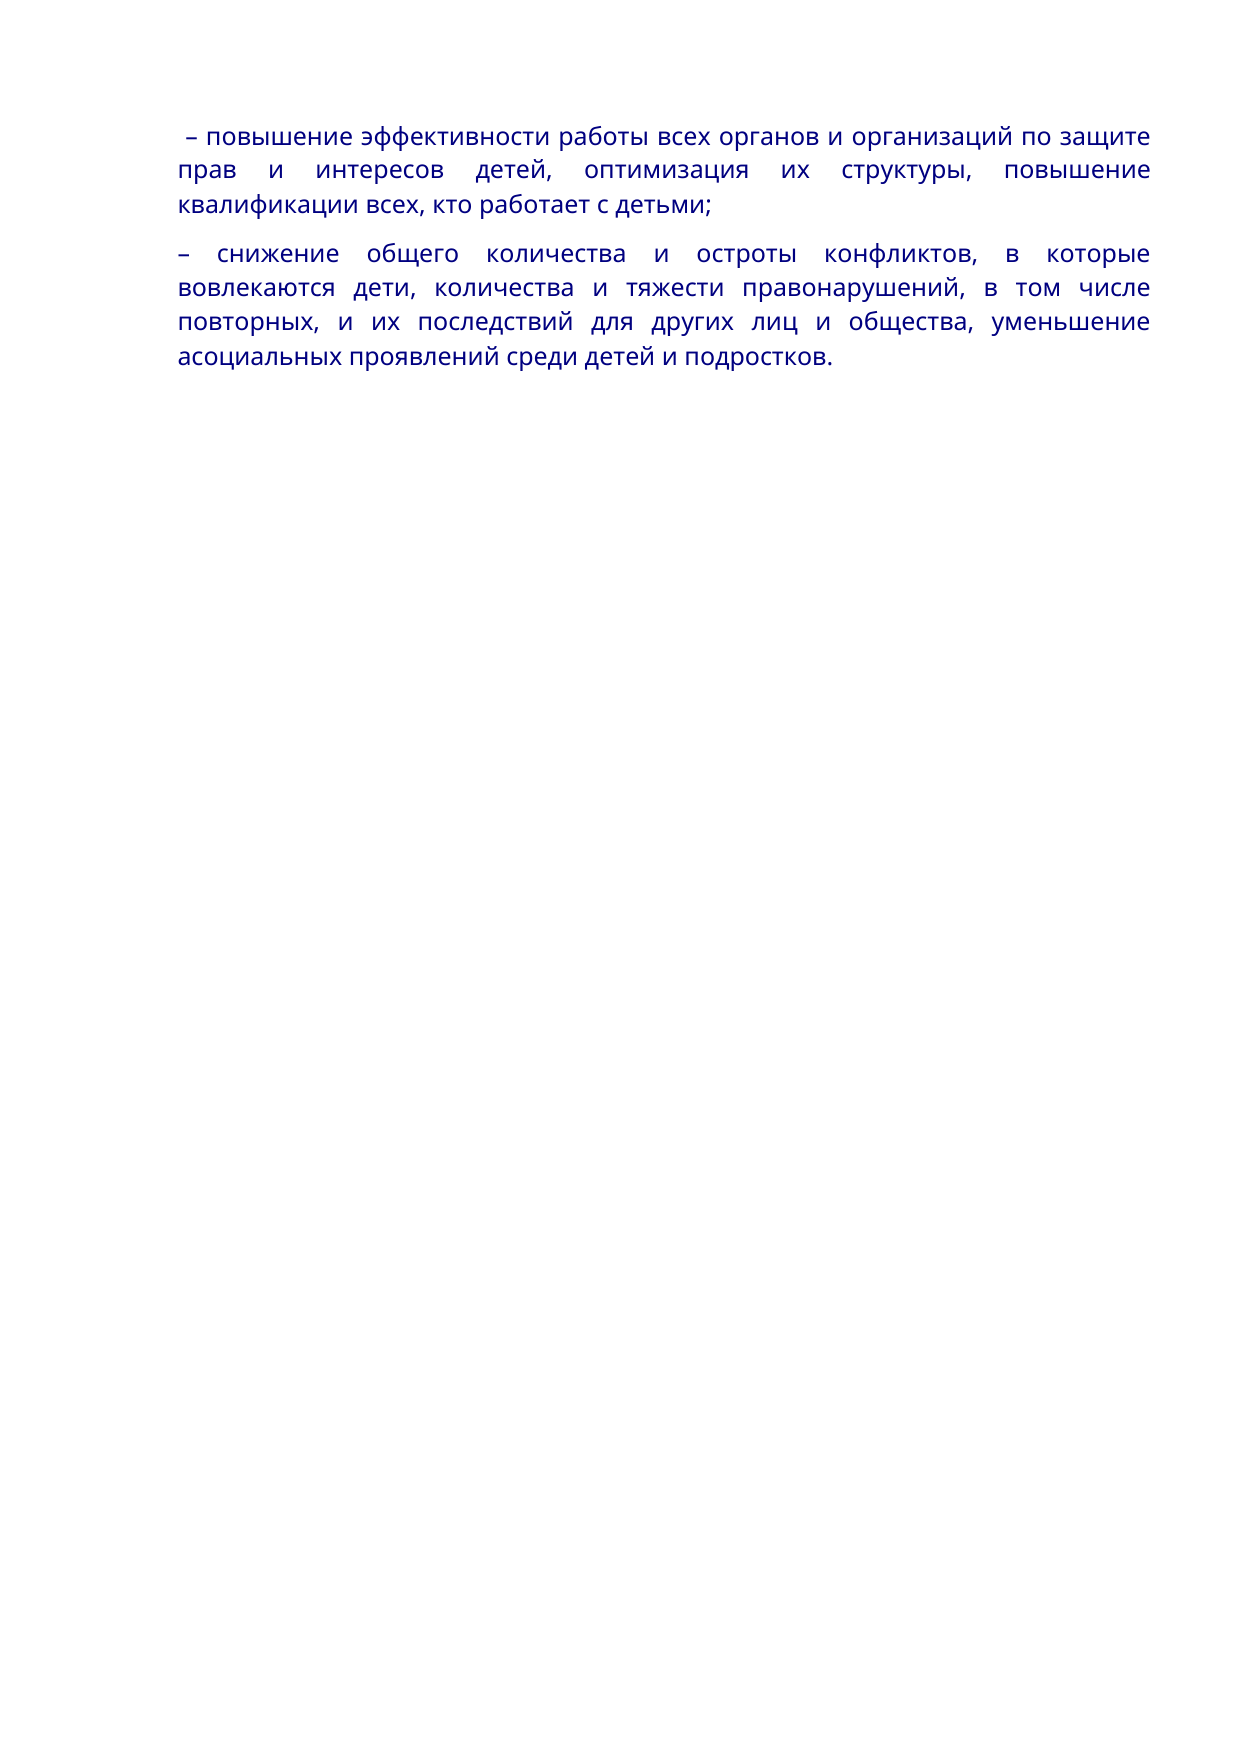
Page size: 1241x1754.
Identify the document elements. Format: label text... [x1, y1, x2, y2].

text – повышение эффективности работы всех органов и организаций по защите прав и интересов детей, оптимизация их структуры, повышение квалификации всех, кто работает с детьми; [177, 118, 1152, 220]
text – снижение общего количества и остроты конфликтов, в которые вовлекаются дети, количества и тяжести правонарушений, в том числе повторных, и их последствий для других лиц и общества, уменьшение асоциальных проявлений среди детей и подростков. [177, 236, 1152, 372]
